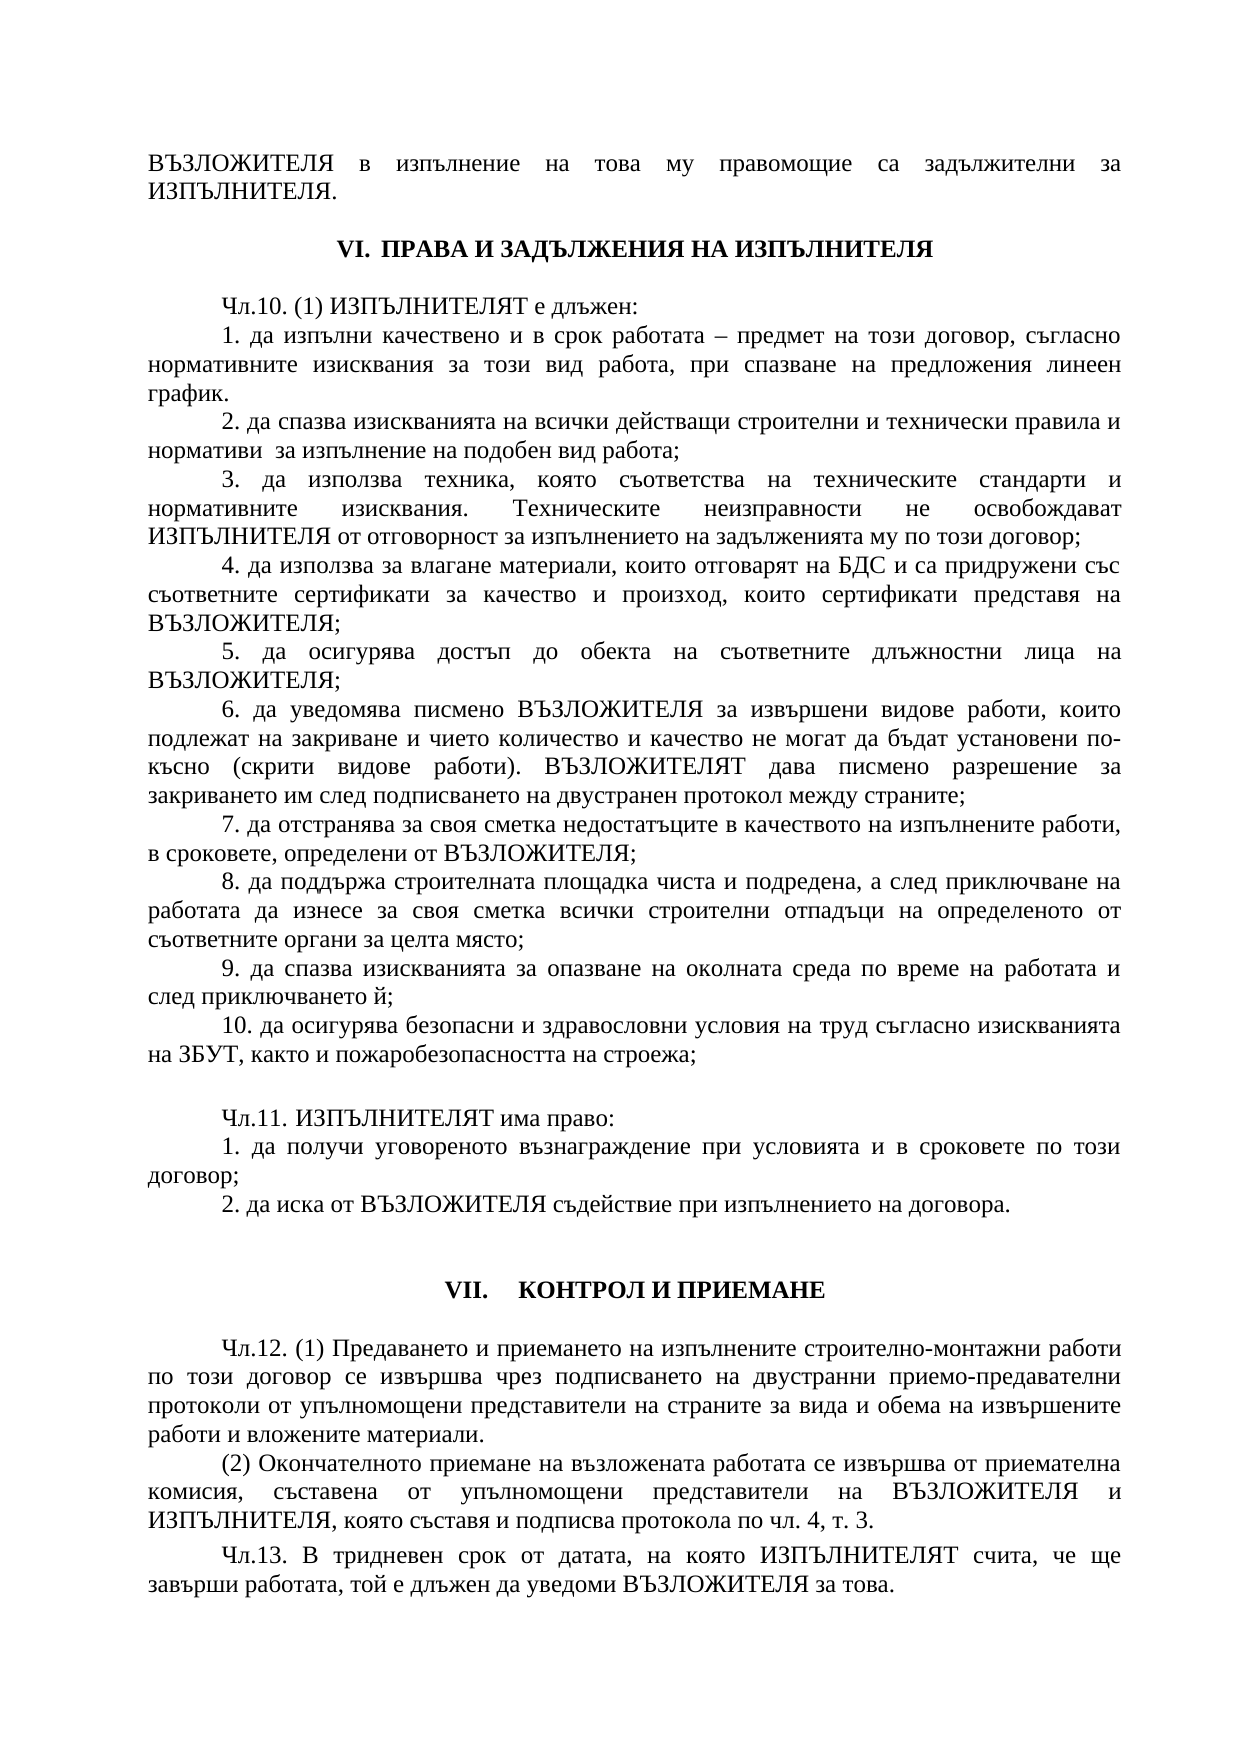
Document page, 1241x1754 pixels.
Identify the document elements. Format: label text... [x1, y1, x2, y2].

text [148, 148, 1122, 205]
text 4. да използва за влагане материали, които отговарят на БДС и са придружени със съответните сертификати за качество и произход, които сертификати представя на ВЪЗЛОЖИТЕЛЯ; [148, 550, 1122, 636]
text 6. да уведомява писмено ВЪЗЛОЖИТЕЛЯ за извършени видове работи, които подлежат на закриване и чието количество и качество не могат да бъдат установени по-късно (скрити видове работи). ВЪЗЛОЖИТЕЛЯТ дава писмено разрешение за закриването им след подписването на двустранен протокол между страните; [148, 694, 1122, 809]
text VI. ПРАВА И ЗАДЪЛЖЕНИЯ НА ИЗПЪЛНИТЕЛЯ [148, 234, 1122, 263]
text 1. да изпълни качествено и в срок работата – предмет на този договор, съгласно нормативните изисквания за този вид работа, при спазване на предложения линеен график. [148, 320, 1122, 406]
text 10. да осигурява безопасни и здравословни условия на труд съгласно изискванията на ЗБУТ, както и пожаробезопасността на строежа; [148, 1010, 1122, 1068]
text (2) Окончателното приемане на възложената работата се извършва от приемателна комисия, съставена от упълномощени представители на ВЪЗЛОЖИТЕЛЯ и ИЗПЪЛНИТЕЛЯ, която съставя и подписва протокола по чл. 4, т. 3. [148, 1448, 1122, 1534]
text 1. да получи уговореното възнаграждение при условията и в сроковете по този договор; [148, 1131, 1122, 1189]
text VII. КОНТРОЛ И ПРИЕМАНЕ [148, 1275, 1122, 1304]
text 2. да спазва изискванията на всички действащи строителни и технически правила и нормативи за изпълнение на подобен вид работа; [148, 406, 1122, 464]
text 2. да иска от ВЪЗЛОЖИТЕЛЯ съдействие при изпълнението на договора. [148, 1189, 1122, 1218]
text 7. да отстранява за своя сметка недостатъците в качеството на изпълнените работи, в сроковете, определени от ВЪЗЛОЖИТЕЛЯ; [148, 809, 1122, 866]
text Чл.12. (1) Предаването и приемането на изпълнените строително-монтажни работи по този договор се извършва чрез подписването на двустранни приемо-предавателни протоколи от упълномощени представители на страните за вида и обема на извършените работи и вложените материали. [148, 1333, 1122, 1448]
text 8. да поддържа строителната площадка чиста и подредена, а след приключване на работата да изнесе за своя сметка всички строителни отпадъци на определеното от съответните органи за целта място; [148, 866, 1122, 953]
text 9. да спазва изискванията за опазване на околната среда по време на работата и след приключването й; [148, 953, 1122, 1010]
text Чл.11. ИЗПЪЛНИТЕЛЯТ има право: [148, 1103, 1122, 1131]
text 3. да използва техника, която съответства на техническите стандарти и нормативните изисквания. Техническите неизправности не освобождават ИЗПЪЛНИТЕЛЯ от отговорност за изпълнението на задълженията му по този договор; [148, 464, 1122, 550]
text Чл.10. (1) ИЗПЪЛНИТЕЛЯТ е длъжен: [148, 291, 1122, 320]
text Чл.13. В тридневен срок от датата, на която ИЗПЪЛНИТЕЛЯТ счита, че ще завърши работата, той е длъжен да уведоми ВЪЗЛОЖИТЕЛЯ за това. [148, 1540, 1122, 1598]
text 5. да осигурява достъп до обекта на съответните длъжностни лица на ВЪЗЛОЖИТЕЛЯ; [148, 636, 1122, 694]
